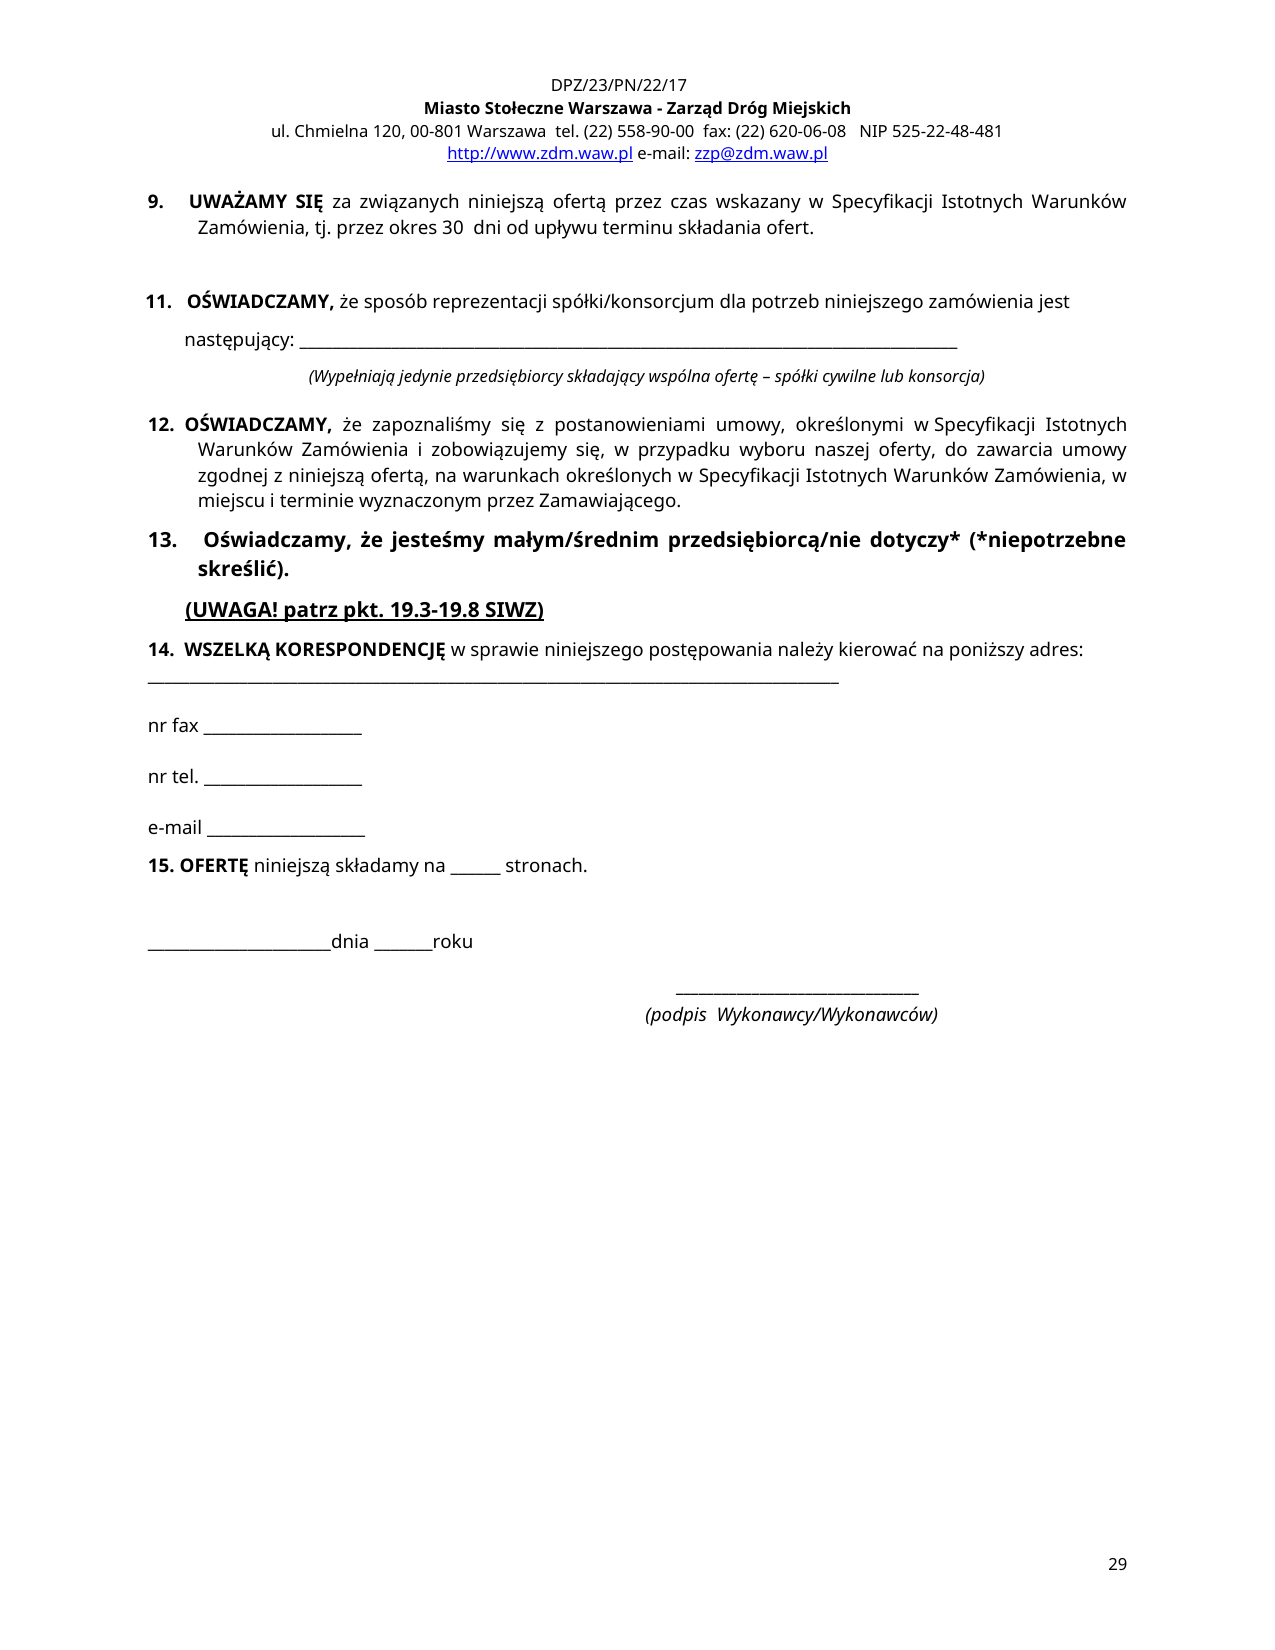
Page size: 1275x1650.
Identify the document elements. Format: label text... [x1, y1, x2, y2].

text (Wypełniają jedynie przedsiębiorcy składający wspólna ofertę – spółki cywilne lub konsorcja) [135, 364, 1127, 387]
text (UWAGA! patrz pkt. 19.3-19.8 SIWZ) [185, 595, 1127, 623]
text 13. Oświadczamy, że jesteśmy małym/średnim przedsiębiorcą/nie dotyczy* (*niepotrzebne skreślić). [148, 526, 1127, 582]
text e-mail ___________________ [148, 814, 1127, 840]
text 11. OŚWIADCZAMY, że sposób reprezentacji spółki/konsorcjum dla potrzeb niniejszego zamówienia jest [135, 288, 1127, 314]
text nr fax ___________________ [148, 712, 1127, 738]
text 9. UWAŻAMY SIĘ za związanych niniejszą ofertą przez czas wskazany w Specyfikacji Istotnych Warunków Zamówienia, tj. przez okres 30 dni od upływu terminu składania ofert. [148, 189, 1127, 240]
text nr tel. ___________________ [148, 763, 1127, 789]
text ___________________________________________________________________________________ [148, 661, 1127, 687]
text 12. OŚWIADCZAMY, że zapoznaliśmy się z postanowieniami umowy, określonymi w Specyfikacji Istotnych Warunków Zamówienia i zobowiązujemy się, w przypadku wyboru naszej oferty, do zawarcia umowy zgodnej z niniejszą ofertą, na warunkach określonych w Specyfikacji Istotnych Warunków Zamówienia, w miejscu i terminie wyznaczonym przez Zamawiającego. [148, 411, 1127, 513]
text następujący: _______________________________________________________________________________ [135, 326, 1127, 352]
text ________________________________ [201, 954, 1127, 1001]
text ______________________dnia _______roku [148, 929, 1127, 954]
text (podpis Wykonawcy/Wykonawców) [148, 1001, 1127, 1027]
text 14. WSZELKĄ KORESPONDENCJĘ w sprawie niniejszego postępowania należy kierować na poniższy adres: [148, 636, 1127, 661]
text 15. OFERTĘ niniejszą składamy na ______ stronach. [148, 853, 1127, 878]
